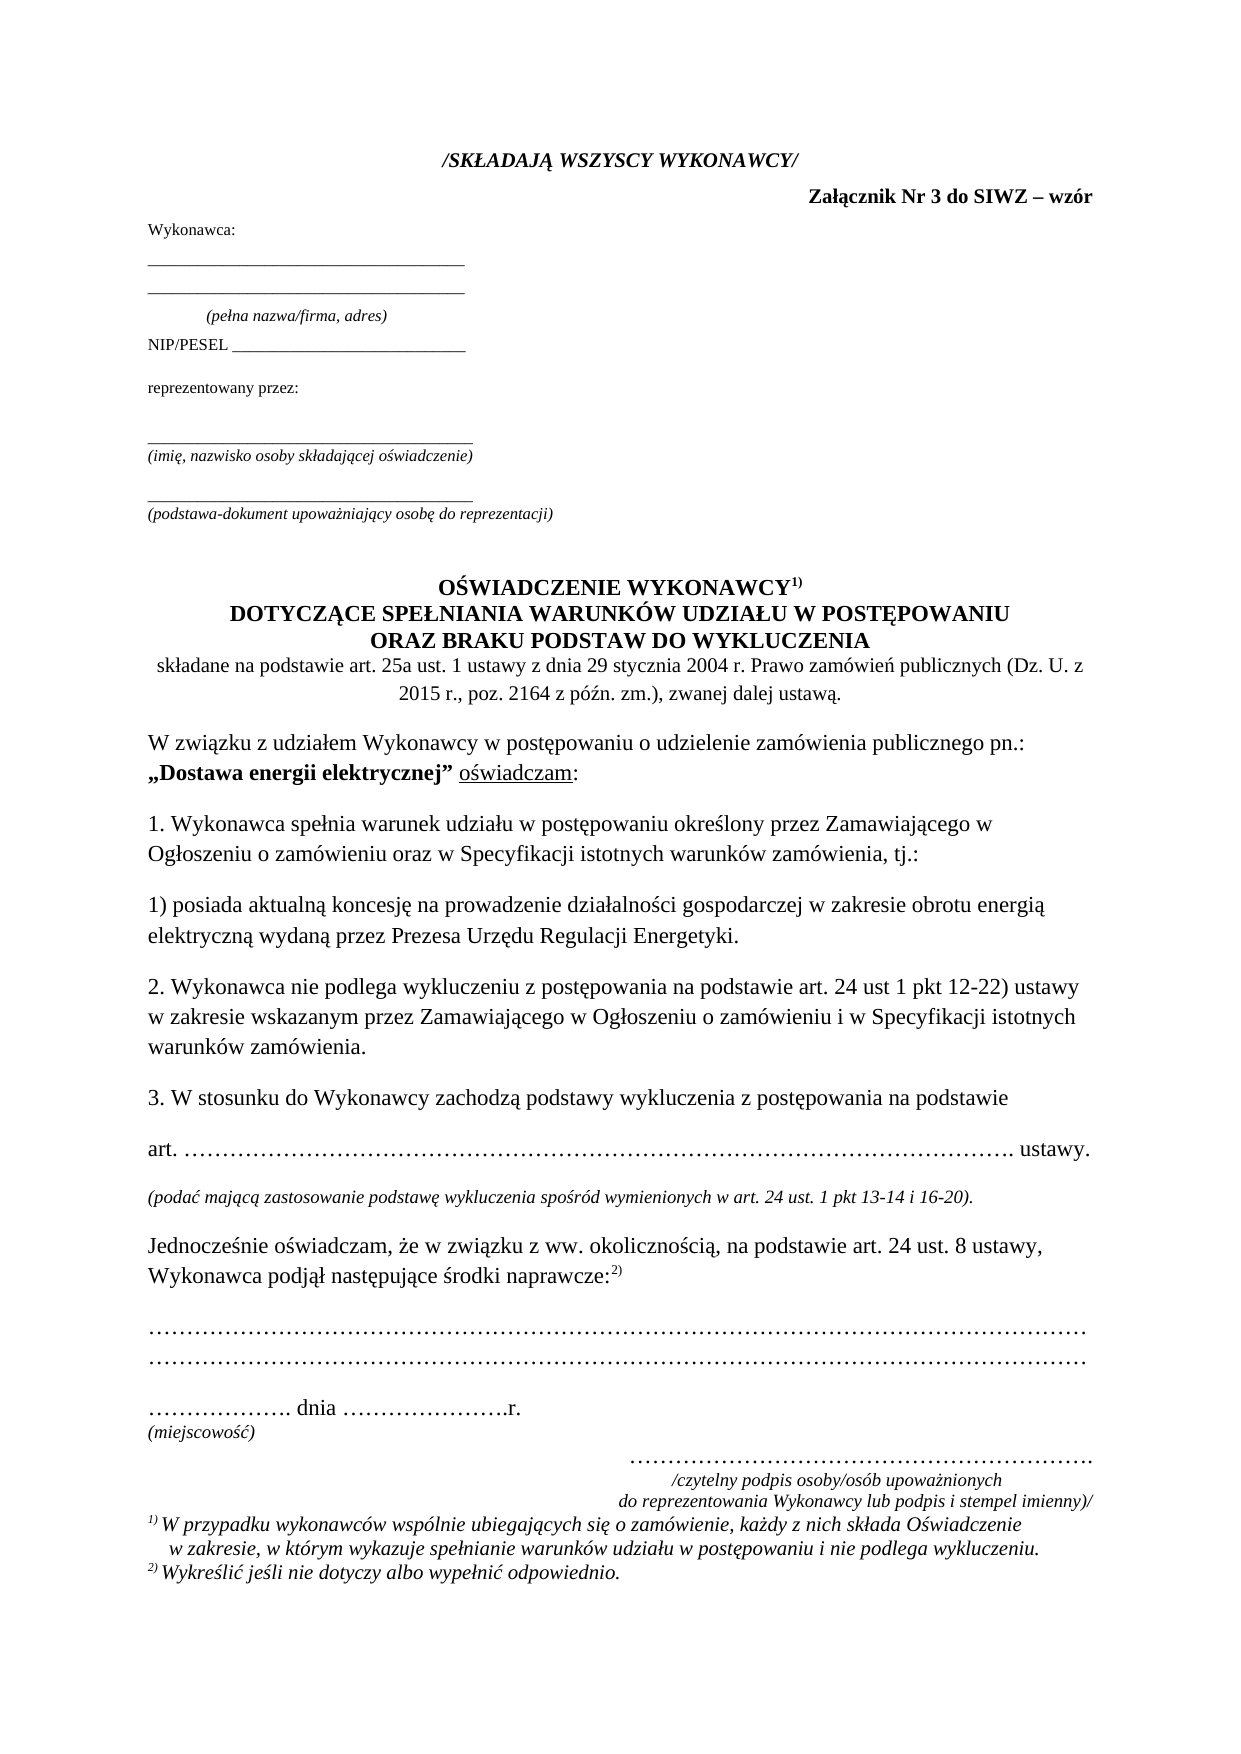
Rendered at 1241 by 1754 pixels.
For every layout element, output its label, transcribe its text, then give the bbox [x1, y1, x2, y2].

text OŚWIADCZENIE WYKONAWCY1) [148, 574, 1093, 600]
text ……………………………………………………. [148, 1442, 1093, 1469]
text składane na podstawie art. 25a ust. 1 ustawy z dnia 29 stycznia 2004 r. Prawo zamówień publicznych (Dz. U. z 2015 r., poz. 2164 z późn. zm.), zwanej dalej ustawą. [148, 653, 1093, 705]
text W związku z udziałem Wykonawcy w postępowaniu o udzielenie zamówienia publicznego pn.: „Dostawa energii elektrycznej” oświadczam: [148, 729, 1093, 786]
list 1) W przypadku wykonawców wspólnie ubiegających się o zamówienie, każdy z nich składa Oświadczenie [148, 1512, 1093, 1536]
text reprezentowany przez: [148, 377, 1093, 397]
title Załącznik Nr 3 do SIWZ – wzór [148, 184, 1093, 208]
text ………………. dnia ………………….r. [148, 1394, 1093, 1421]
text NIP/PESEL ____________________________ [148, 335, 1093, 354]
text 2) Wykreślić jeśli nie dotyczy albo wypełnić odpowiednio. [148, 1560, 1093, 1584]
text _______________________________________ [148, 484, 1093, 504]
title ______________________________________ [148, 277, 1093, 296]
text ………………………………………………………………………………………………………………………………………………………………………………………………………………………… [148, 1313, 1093, 1370]
list w zakresie, w którym wykazuje spełnianie warunków udziału w postępowaniu i nie podlega wykluczeniu. [148, 1536, 1093, 1560]
text /czytelny podpis osoby/osób upoważnionych [148, 1469, 1093, 1490]
text (podstawa-dokument upoważniający osobę do reprezentacji) [148, 504, 1093, 523]
text ORAZ BRAKU PODSTAW DO WYKLUCZENIA [148, 627, 1093, 653]
text DOTYCZĄCE SPEŁNIANIA WARUNKÓW UDZIAŁU W POSTĘPOWANIU [148, 600, 1093, 627]
title Wykonawca: [148, 220, 1093, 239]
text art. ………………………………………………………………………………………………. ustawy. [148, 1135, 1093, 1162]
text 2. Wykonawca nie podlega wykluczeniu z postępowania na podstawie art. 24 ust 1 pkt 12-22) ustawy w zakresie wskazanym przez Zamawiającego w Ogłoszeniu o zamówieniu i w Specyfikacji istotnych warunków zamówienia. [148, 973, 1093, 1059]
text do reprezentowania Wykonawcy lub podpis i stempel imienny)/ [148, 1490, 1093, 1512]
text (imię, nazwisko osoby składającej oświadczenie) [148, 446, 1093, 465]
text 3. W stosunku do Wykonawcy zachodzą podstawy wykluczenia z postępowania na podstawie [148, 1084, 1093, 1111]
title (pełna nazwa/firma, adres) [148, 306, 1093, 325]
title ______________________________________ [148, 248, 1093, 268]
text (miejscowość) [148, 1421, 1093, 1442]
text (podać mającą zastosowanie podstawę wykluczenia spośród wymienionych w art. 24 ust. 1 pkt 13-14 i 16-20). [148, 1186, 1093, 1208]
text Jednocześnie oświadczam, że w związku z ww. okolicznością, na podstawie art. 24 ust. 8 ustawy, Wykonawca podjął następujące środki naprawcze:2) [148, 1232, 1093, 1288]
text 1. Wykonawca spełnia warunek udziału w postępowaniu określony przez Zamawiającego w Ogłoszeniu o zamówieniu oraz w Specyfikacji istotnych warunków zamówienia, tj.: [148, 810, 1093, 867]
text _______________________________________ [148, 427, 1093, 446]
title /SKŁADAJĄ WSZYSCY WYKONAWCY/ [148, 148, 1093, 172]
text 1) posiada aktualną koncesję na prowadzenie działalności gospodarczej w zakresie obrotu energią elektryczną wydaną przez Prezesa Urzędu Regulacji Energetyki. [148, 892, 1093, 948]
